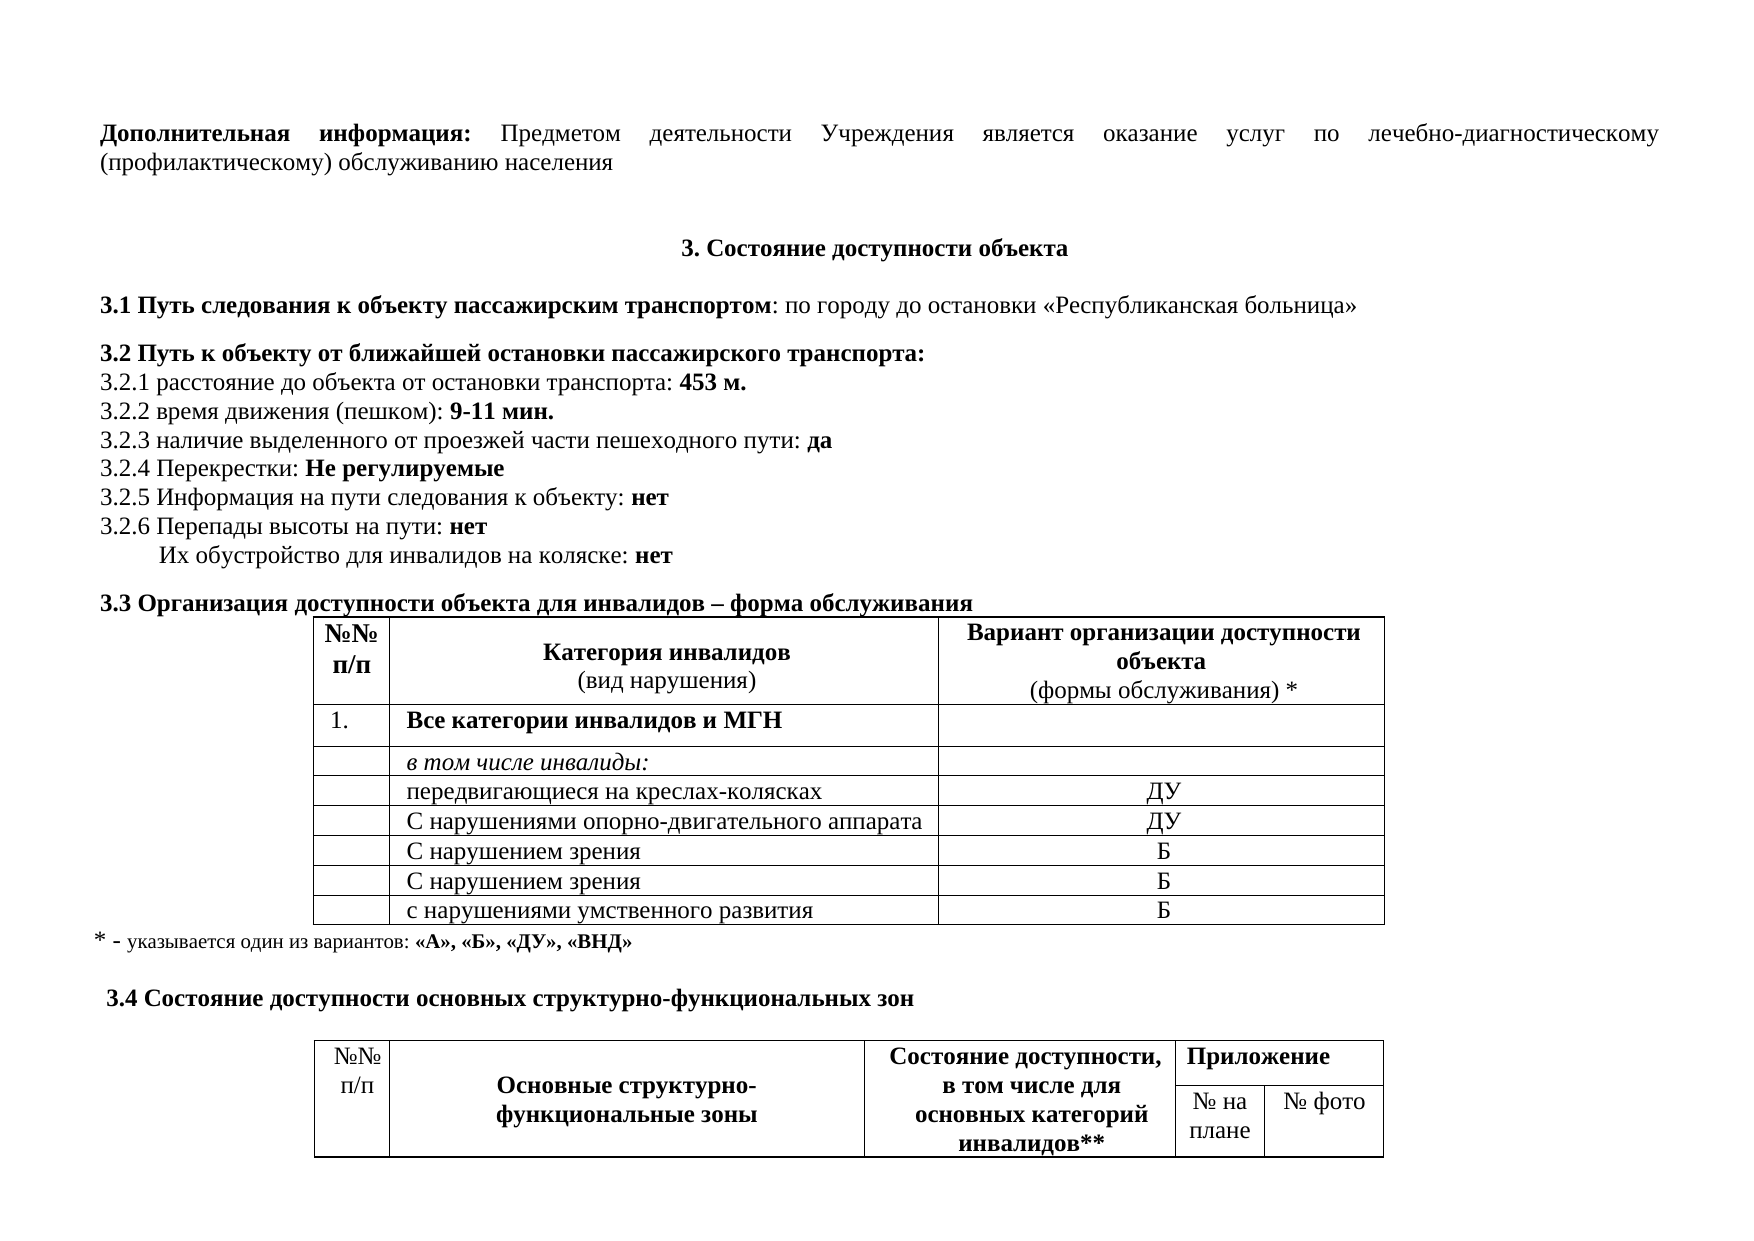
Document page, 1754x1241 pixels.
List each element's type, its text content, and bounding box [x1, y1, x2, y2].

table_header Состояние доступности, в том числе для основных категорий инвалидов** [865, 1041, 1175, 1156]
text 3.2.3 наличие выделенного от проезжей части пешеходного пути: да [100, 425, 1660, 453]
text 3.2.1 расстояние до объекта от остановки транспорта: 453 м. [100, 367, 1660, 396]
table_cell [939, 705, 1384, 746]
table_cell Б [939, 866, 1384, 894]
table_cell [314, 896, 389, 924]
text Их обустройство для инвалидов на коляске: нет [100, 540, 1660, 568]
text 3.2 Путь к объекту от ближайшей остановки пассажирского транспорта: [100, 338, 1660, 367]
table_header №№ п/п [315, 1041, 389, 1156]
table_cell [314, 776, 389, 805]
text 3.1 Путь следования к объекту пассажирским транспортом: по городу до остановки «Республиканская больница» [100, 291, 1660, 319]
table_cell ДУ [939, 776, 1384, 805]
table_cell Все категории инвалидов и МГН [390, 705, 938, 746]
table_header Основные структурно-функциональные зоны [390, 1041, 864, 1156]
text 3.2.2 время движения (пешком): 9-11 мин. [100, 396, 1660, 425]
table_cell [939, 747, 1384, 775]
table_cell [314, 747, 389, 775]
table_cell № фото [1265, 1086, 1383, 1156]
text * - указывается один из вариантов: «А», «Б», «ДУ», «ВНД» [37, 925, 1660, 954]
table_cell С нарушениями опорно-двигательного аппарата [390, 806, 938, 835]
table_cell № на плане [1176, 1086, 1264, 1156]
table_cell С нарушением зрения [390, 836, 938, 865]
text 3.3 Организация доступности объекта для инвалидов – форма обслуживания [100, 588, 1660, 616]
table_cell С нарушением зрения [390, 866, 938, 894]
table_header Приложение [1176, 1041, 1383, 1085]
table_cell передвигающиеся на креслах-колясках [390, 776, 938, 805]
text 3.4 Состояние доступности основных структурно-функциональных зон [87, 983, 1660, 1012]
text 3. Состояние доступности объекта [100, 233, 1660, 262]
table_cell Б [939, 896, 1384, 924]
table_cell в том числе инвалиды: [390, 747, 938, 775]
text 3.2.6 Перепады высоты на пути: нет [100, 511, 1660, 540]
text Дополнительная информация: Предметом деятельности Учреждения является оказание услуг по лечебно-диагностическому (профилактическому) обслуживанию населения [100, 118, 1660, 176]
table_cell [314, 806, 389, 835]
table_cell ДУ [939, 806, 1384, 835]
table_cell 1. [314, 705, 389, 746]
table_header Вариант организации доступности объекта (формы обслуживания) * [939, 618, 1384, 704]
table_cell [314, 836, 389, 865]
table_cell Б [939, 836, 1384, 865]
table_cell с нарушениями умственного развития [390, 896, 938, 924]
text 3.2.4 Перекрестки: Не регулируемые [100, 453, 1660, 482]
table_header Категория инвалидов (вид нарушения) [390, 618, 938, 704]
text 3.2.5 Информация на пути следования к объекту: нет [100, 482, 1660, 511]
table_header №№ п/п [314, 618, 389, 704]
table_cell [314, 866, 389, 894]
